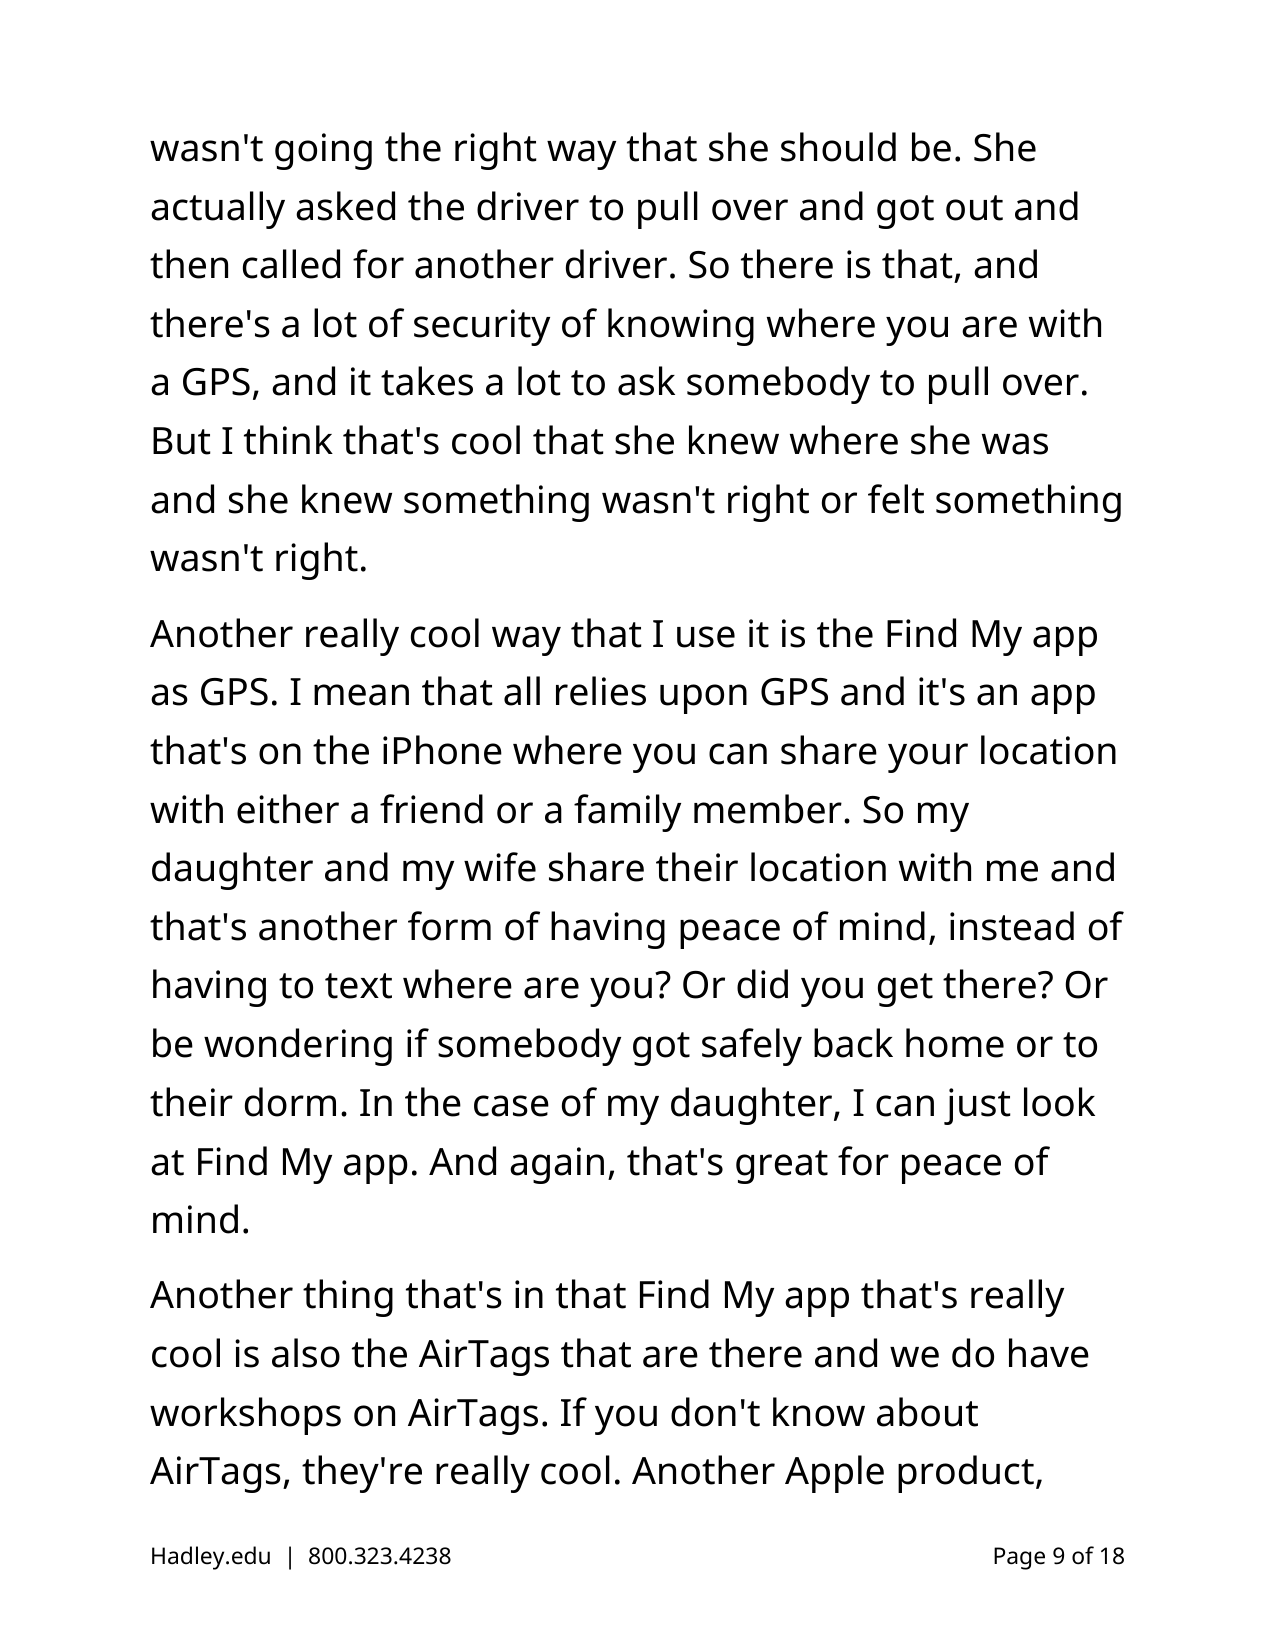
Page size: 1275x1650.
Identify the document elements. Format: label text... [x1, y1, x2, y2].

text Another really cool way that I use it is the Find My app as GPS. I mean that all relies upon GPS and it's an app that's on the iPhone where you can share your location with either a friend or a family member. So my daughter and my wife share their location with me and that's another form of having peace of mind, instead of having to text where are you? Or did you get there? Or be wondering if somebody got safely back home or to their dorm. In the case of my daughter, I can just look at Find My app. And again, that's great for peace of mind. [150, 607, 1125, 1244]
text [150, 1269, 1125, 1496]
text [150, 121, 1125, 583]
